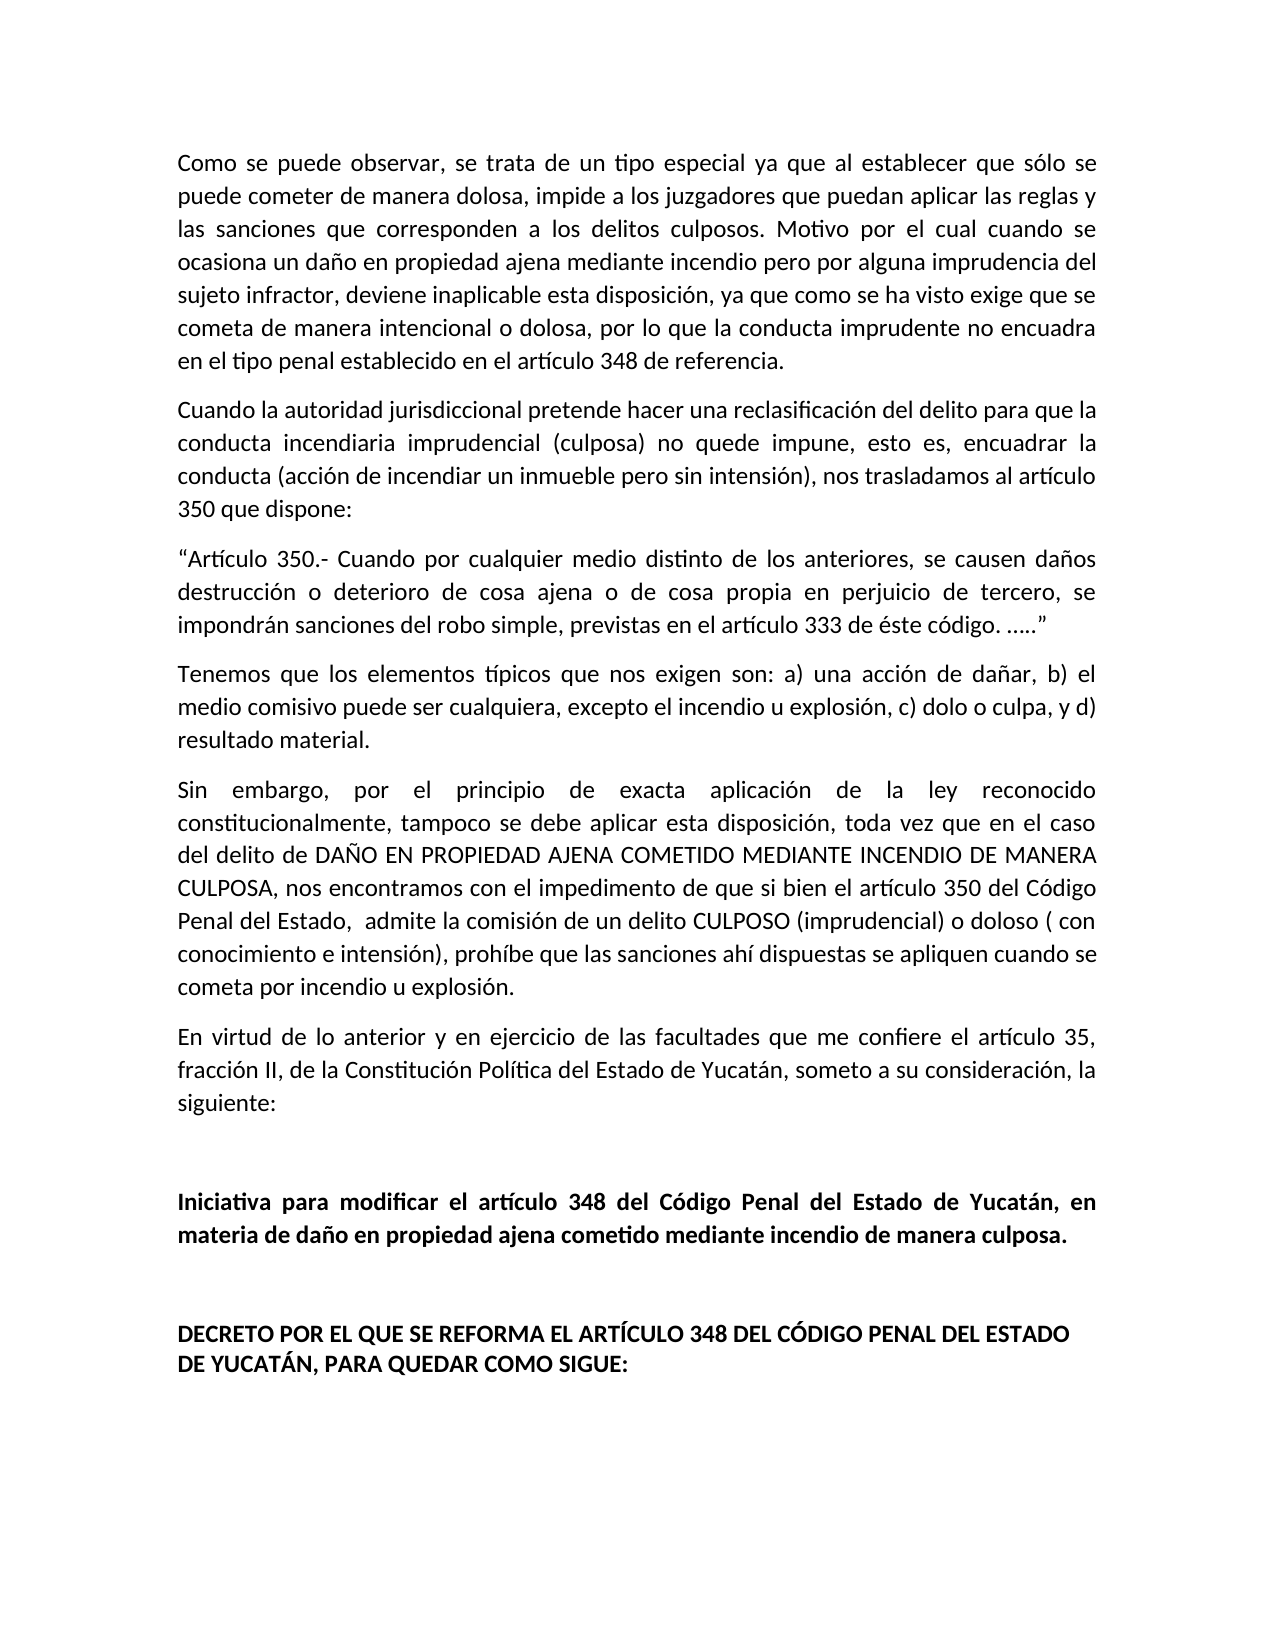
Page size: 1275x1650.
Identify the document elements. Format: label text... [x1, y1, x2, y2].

text “Artículo 350.- Cuando por cualquier medio distinto de los anteriores, se causen daños destrucción o deterioro de cosa ajena o de cosa propia en perjuicio de tercero, se impondrán sanciones del robo simple, previstas en el artículo 333 de éste código. …..” [177, 543, 1098, 639]
text Cuando la autoridad jurisdiccional pretende hacer una reclasificación del delito para que la conducta incendiaria imprudencial (culposa) no quede impune, esto es, encuadrar la conducta (acción de incendiar un inmueble pero sin intensión), nos trasladamos al artículo 350 que dispone: [177, 395, 1098, 524]
text Como se puede observar, se trata de un tipo especial ya que al establecer que sólo se puede cometer de manera dolosa, impide a los juzgadores que puedan aplicar las reglas y las sanciones que corresponden a los delitos culposos. Motivo por el cual cuando se ocasiona un daño en propiedad ajena mediante incendio pero por alguna imprudencia del sujeto infractor, deviene inaplicable esta disposición, ya que como se ha visto exige que se cometa de manera intencional o dolosa, por lo que la conducta imprudente no encuadra en el tipo penal establecido en el artículo 348 de referencia. [177, 148, 1098, 376]
text Tenemos que los elementos típicos que nos exigen son: a) una acción de dañar, b) el medio comisivo puede ser cualquiera, excepto el incendio u explosión, c) dolo o culpa, y d) resultado material. [177, 658, 1098, 755]
text Iniciativa para modificar el artículo 348 del Código Penal del Estado de Yucatán, en materia de daño en propiedad ajena cometido mediante incendio de manera culposa. [177, 1186, 1098, 1249]
text En virtud de lo anterior y en ejercicio de las facultades que me confiere el artículo 35, fracción II, de la Constitución Política del Estado de Yucatán, someto a su consideración, la siguiente: [177, 1021, 1098, 1117]
text Sin embargo, por el principio de exacta aplicación de la ley reconocido constitucionalmente, tampoco se debe aplicar esta disposición, toda vez que en el caso del delito de DAÑO EN PROPIEDAD AJENA COMETIDO MEDIANTE INCENDIO DE MANERA CULPOSA, nos encontramos con el impedimento de que si bien el artículo 350 del Código Penal del Estado, admite la comisión de un delito CULPOSO (imprudencial) o doloso ( con conocimiento e intensión), prohíbe que las sanciones ahí dispuestas se apliquen cuando se cometa por incendio u explosión. [177, 774, 1098, 1002]
text DECRETO POR EL QUE SE REFORMA EL ARTÍCULO 348 DEL CÓDIGO PENAL DEL ESTADO DE YUCATÁN, PARA QUEDAR COMO SIGUE: [177, 1318, 1098, 1379]
